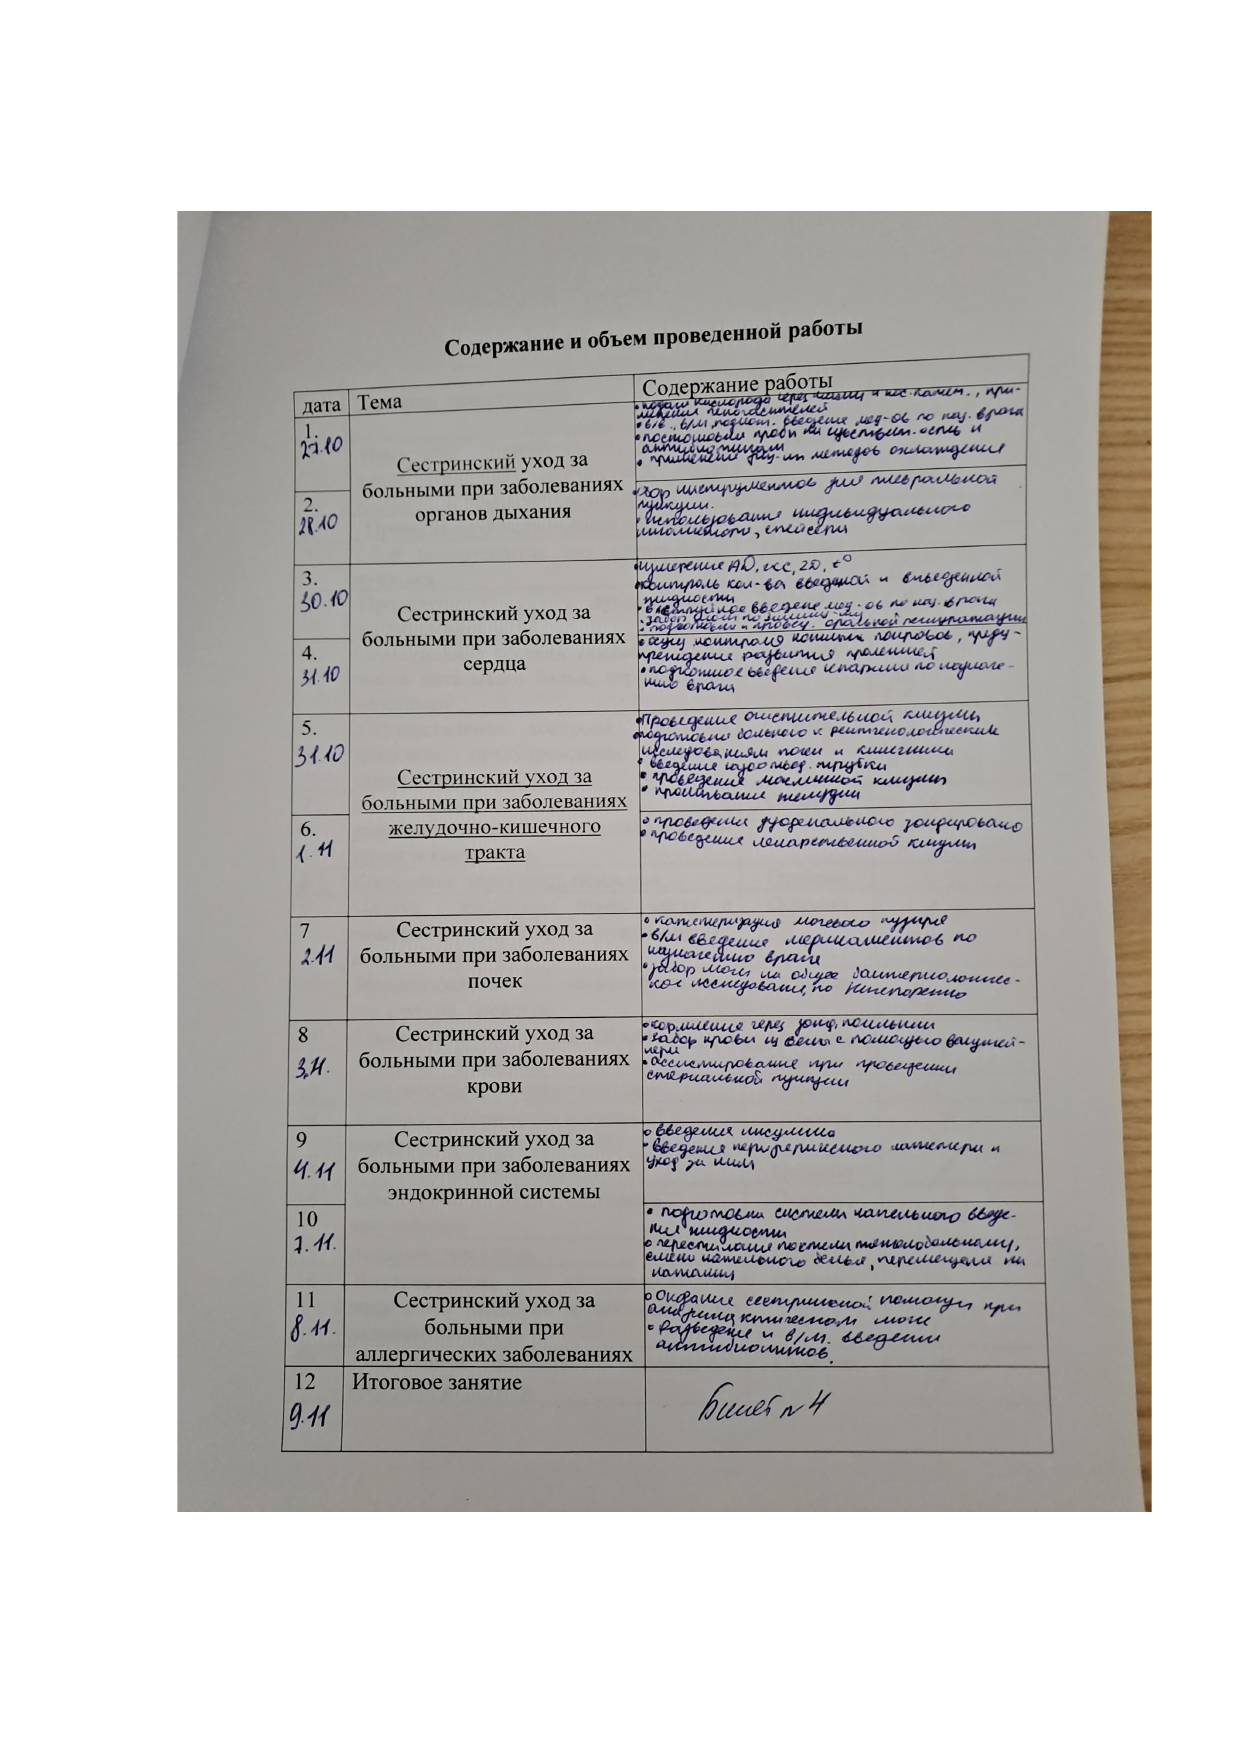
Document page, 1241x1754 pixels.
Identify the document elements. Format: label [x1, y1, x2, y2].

picture [177, 211, 1152, 1512]
